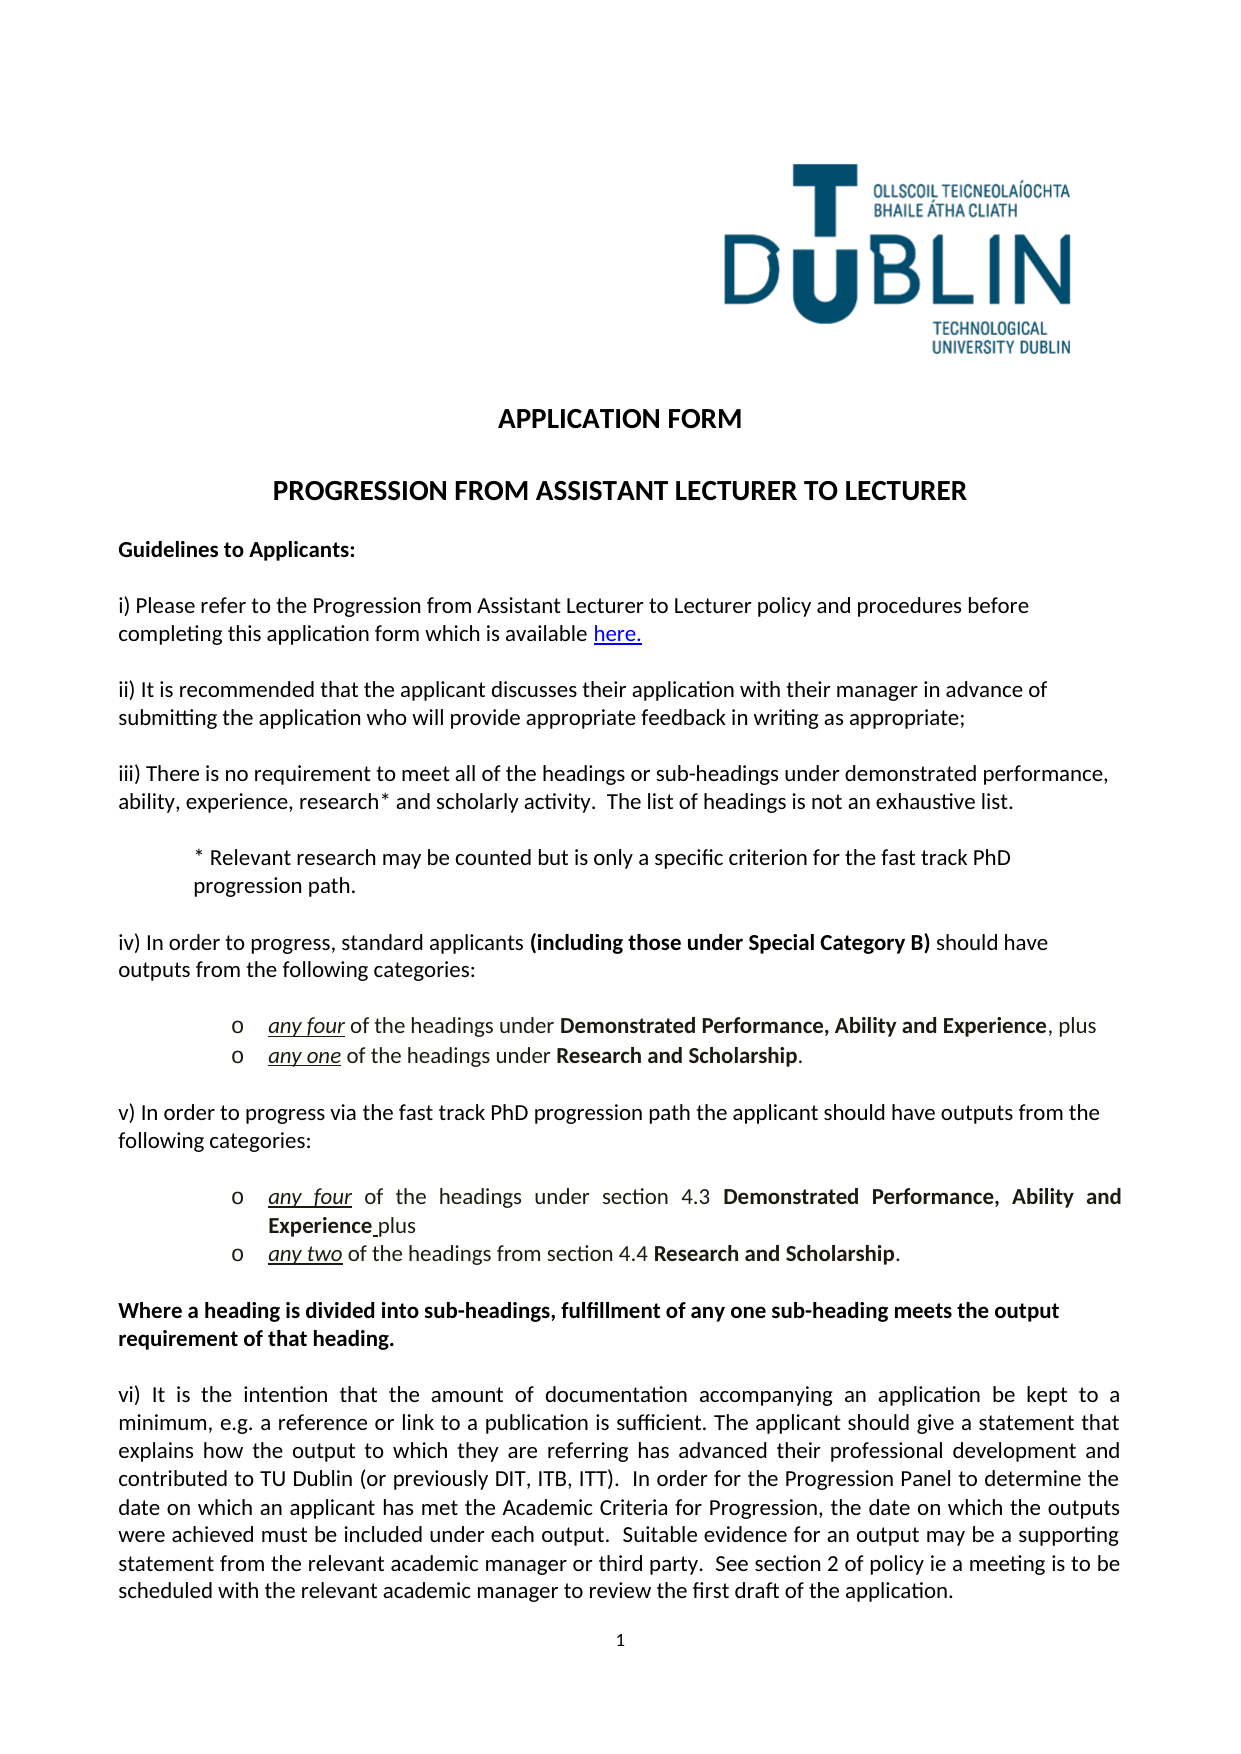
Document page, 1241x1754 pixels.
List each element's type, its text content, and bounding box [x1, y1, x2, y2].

subtitle PROGRESSION FROM ASSISTANT LECTURER TO LECTURER [118, 472, 1122, 507]
list any four of the headings under Demonstrated Performance, Ability and Experience, plus [231, 1012, 1122, 1041]
list any two of the headings from section 4.4 Research and Scholarship. [231, 1239, 1122, 1268]
picture [672, 117, 1123, 401]
text iv) In order to progress, standard applicants (including those under Special Category B) should have outputs from the following categories: [118, 928, 1122, 984]
text i) Please refer to the Progression from Assistant Lecturer to Lecturer policy and procedures before completing this application form which is available here. [118, 591, 1122, 647]
text Guidelines to Applicants: [118, 535, 1122, 563]
text ii) It is recommended that the applicant discusses their application with their manager in advance of submitting the application who will provide appropriate feedback in writing as appropriate; [118, 675, 1122, 731]
text vi) It is the intention that the amount of documentation accompanying an application be kept to a minimum, e.g. a reference or link to a publication is sufficient. The applicant should give a statement that explains how the output to which they are referring has advanced their professional development and contributed to TU Dublin (or previously DIT, ITB, ITT). In order for the Progression Panel to determine the date on which an applicant has met the Academic Criteria for Progression, the date on which the outputs were achieved must be included under each output. Suitable evidence for an output may be a supporting statement from the relevant academic manager or third party. See section 2 of policy ie a meeting is to be scheduled with the relevant academic manager to review the first draft of the application. [118, 1381, 1122, 1605]
text * Relevant research may be counted but is only a specific criterion for the fast track PhD progression path. [193, 843, 1122, 899]
text Where a heading is divided into sub-headings, fulfillment of any one sub-heading meets the output requirement of that heading. [118, 1296, 1122, 1352]
text v) In order to progress via the fast track PhD progression path the applicant should have outputs from the following categories: [118, 1098, 1122, 1154]
text iii) There is no requirement to meet all of the headings or sub-headings under demonstrated performance, ability, experience, research* and scholarly activity. The list of headings is not an exhaustive list. [118, 759, 1122, 816]
list any one of the headings under Research and Scholarship. [231, 1041, 1122, 1070]
subtitle APPLICATION FORM [118, 400, 1122, 436]
list any four of the headings under section 4.3 Demonstrated Performance, Ability and Experience plus [231, 1182, 1122, 1239]
